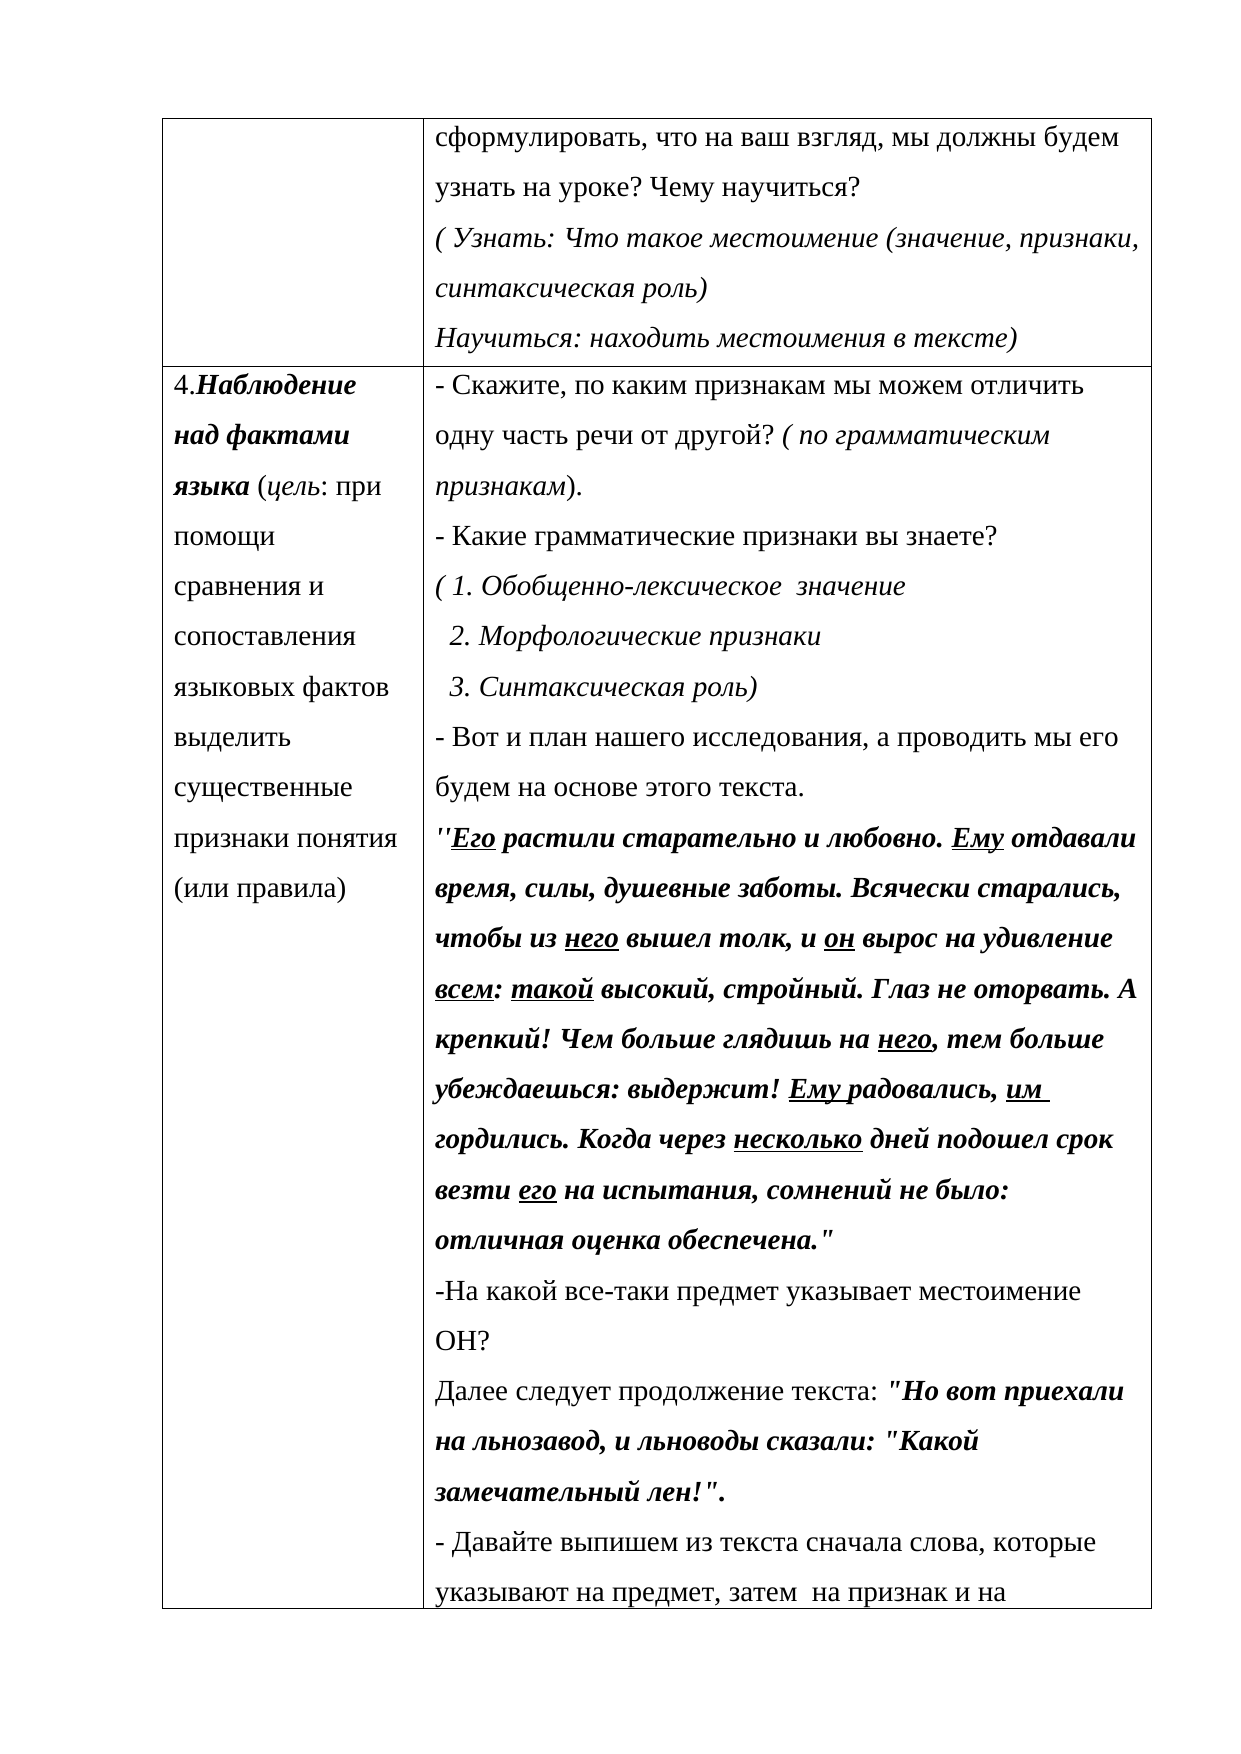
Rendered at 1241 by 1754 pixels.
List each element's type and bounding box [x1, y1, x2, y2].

table_cell [424, 119, 1151, 366]
table_cell [163, 367, 423, 1608]
table_cell [163, 119, 423, 366]
table_cell [424, 367, 1151, 1608]
